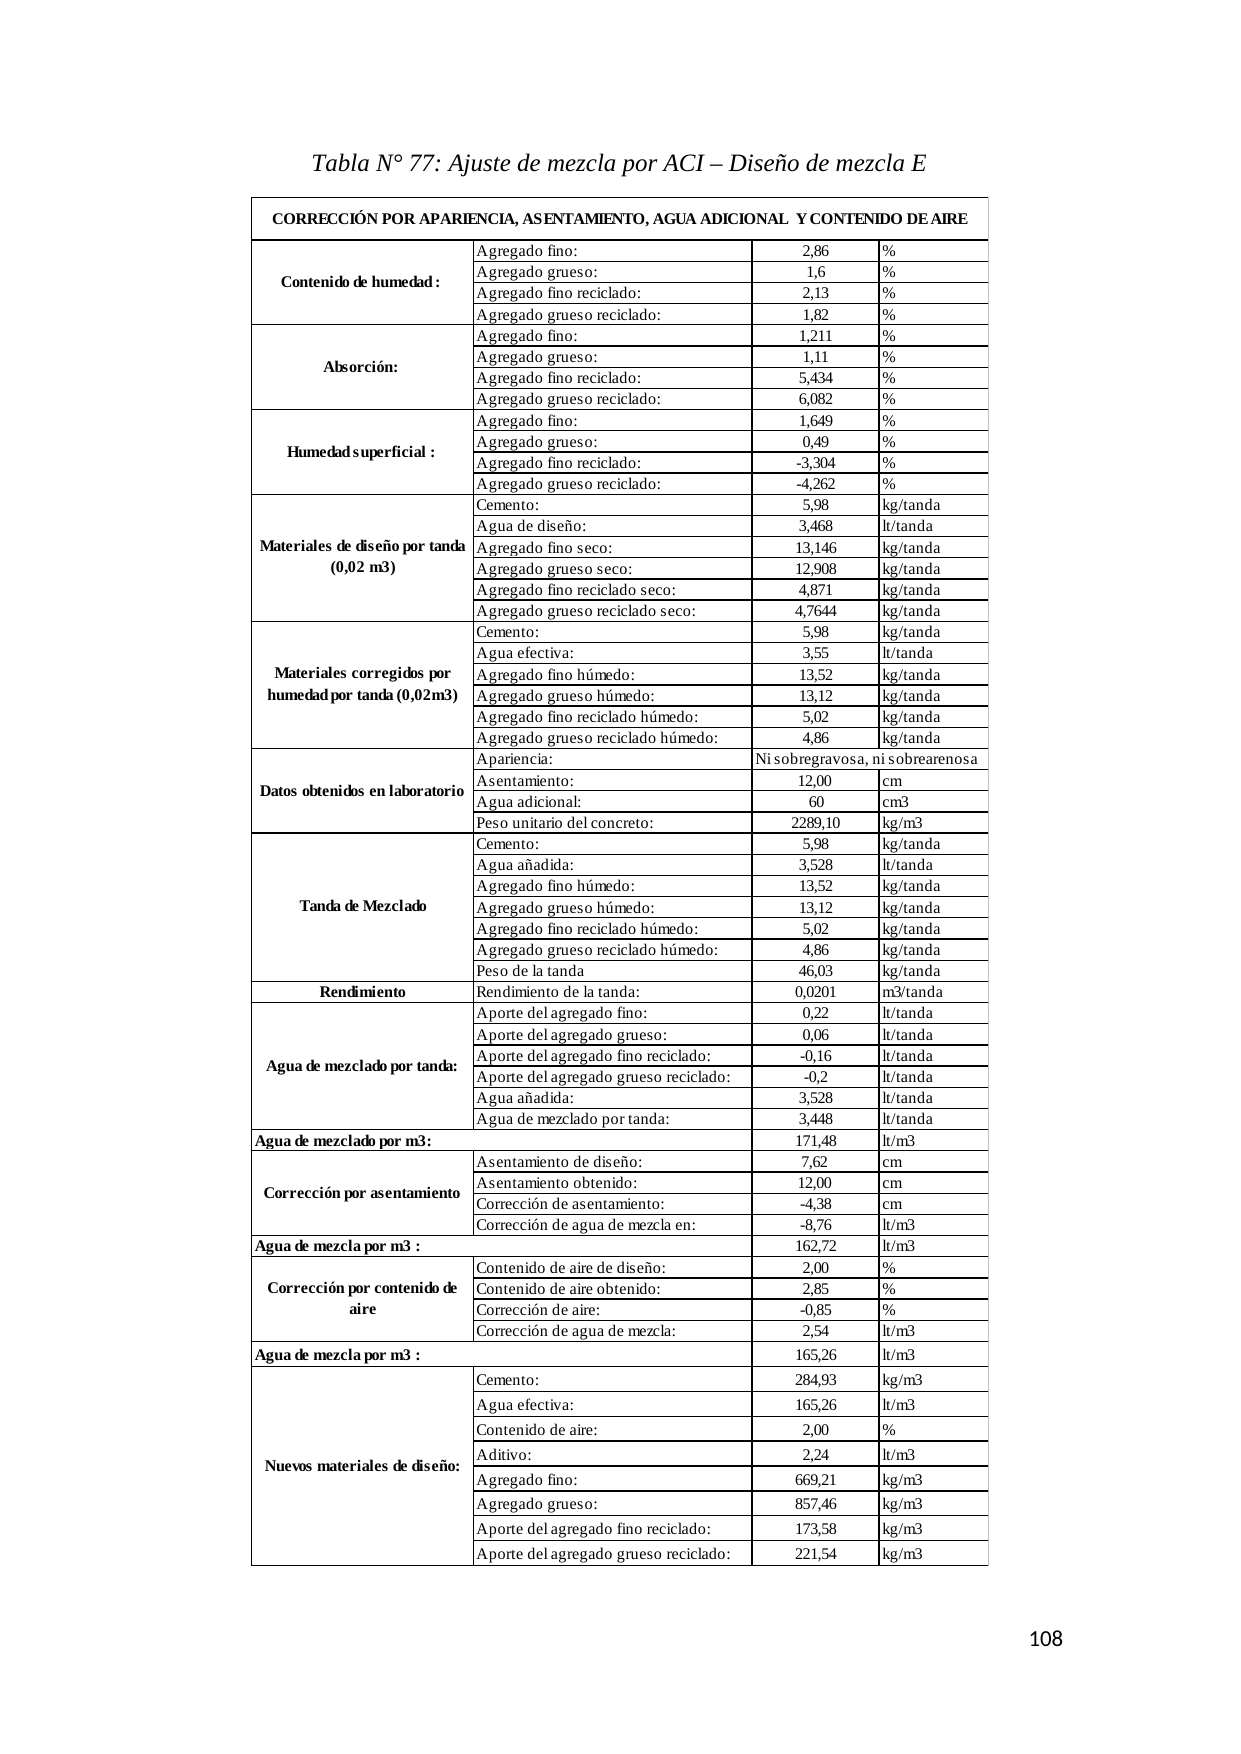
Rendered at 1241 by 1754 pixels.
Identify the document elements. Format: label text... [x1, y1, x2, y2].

text Tabla N° 77: Ajuste de mezcla por ACI – Diseño de mezcla E [177, 148, 1063, 176]
